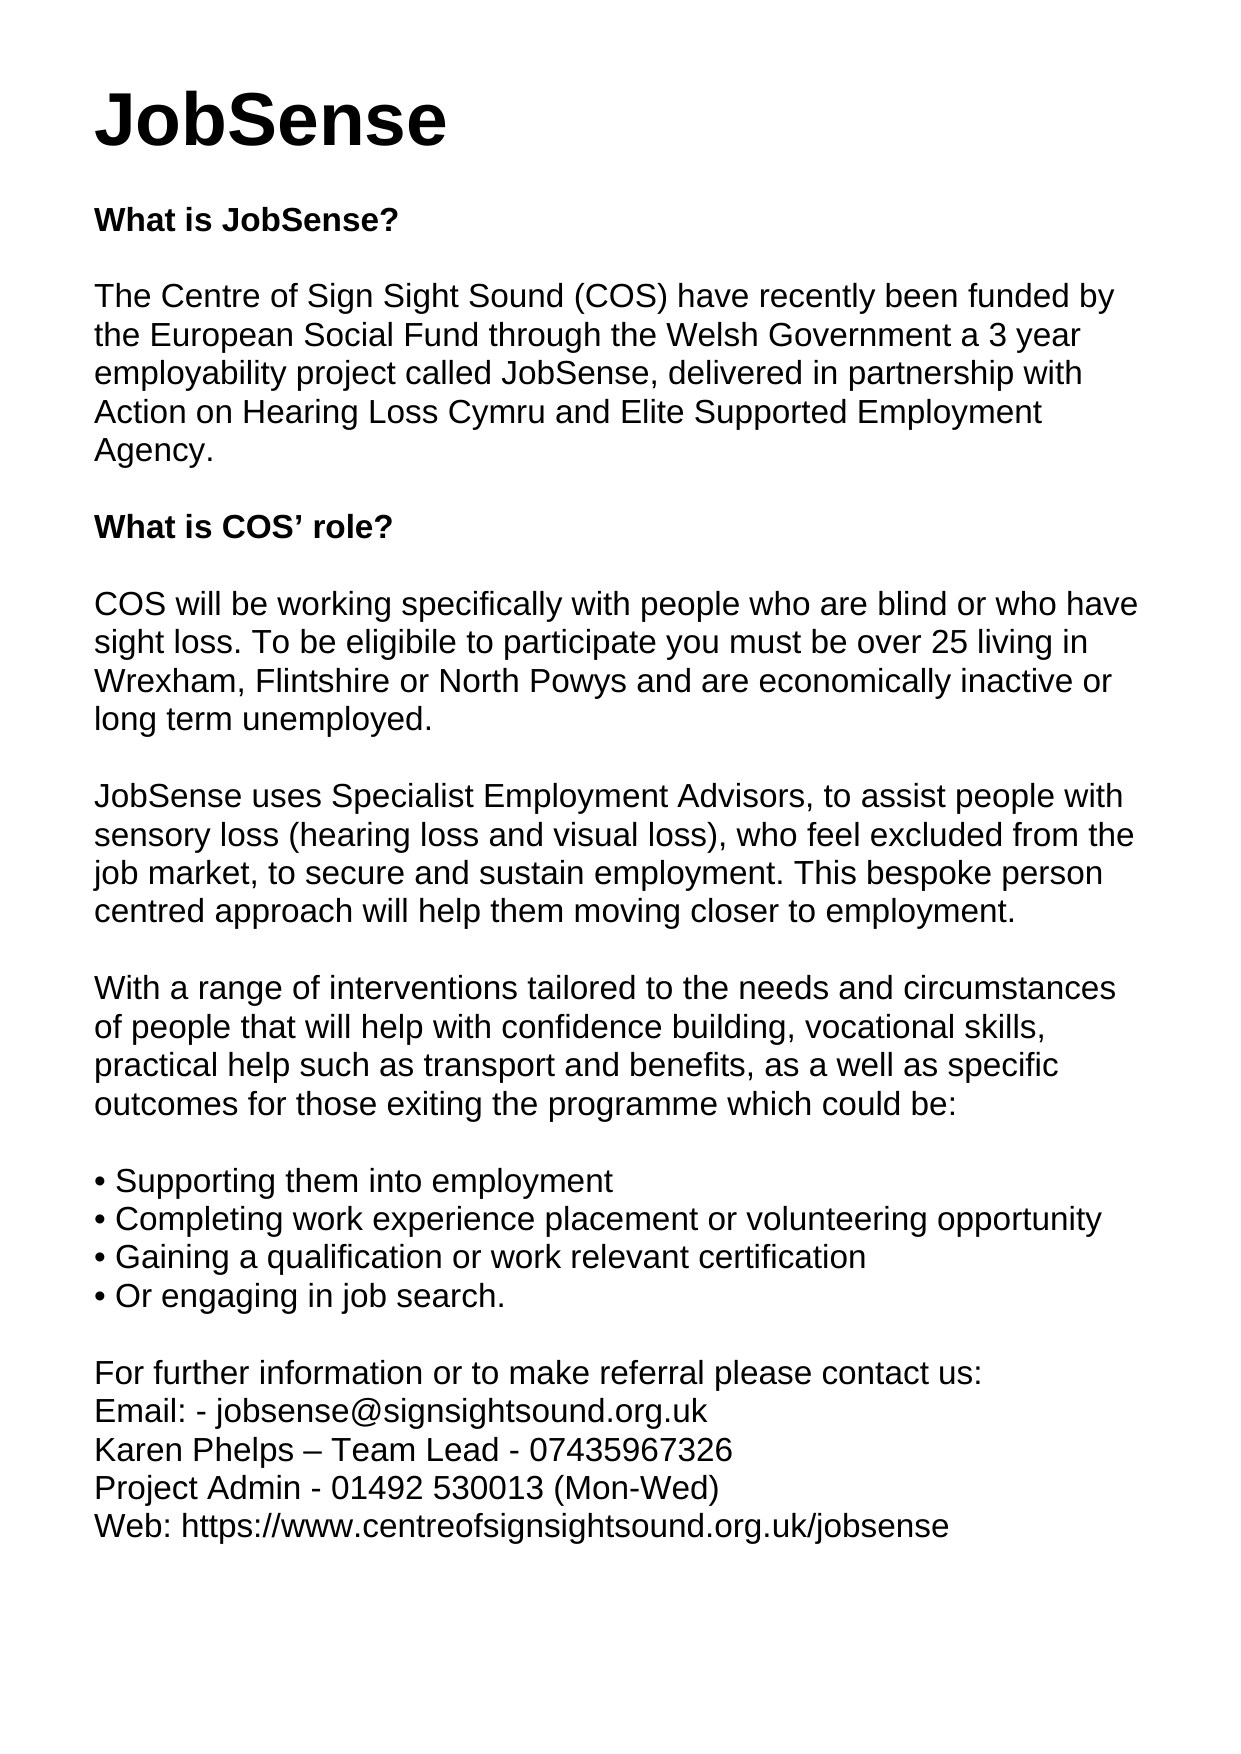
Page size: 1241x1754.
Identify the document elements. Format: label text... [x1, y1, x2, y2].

text JobSense uses Specialist Employment Advisors, to assist people with sensory loss (hearing loss and visual loss), who feel excluded from the job market, to secure and sustain employment. This bespoke person centred approach will help them moving closer to employment. [94, 776, 1140, 930]
text • Gaining a qualification or work relevant certification [94, 1237, 1140, 1276]
text Web: https://www.centreofsignsightsound.org.uk/jobsense [94, 1507, 1140, 1545]
text • Or engaging in job search. [94, 1276, 1140, 1314]
text • Completing work experience placement or volunteering opportunity [94, 1199, 1140, 1237]
text JobSense [94, 75, 1140, 161]
text What is JobSense? [94, 200, 1140, 238]
text With a range of interventions tailored to the needs and circumstances of people that will help with confidence building, vocational skills, practical help such as transport and benefits, as a well as specific outcomes for those exiting the programme which could be: [94, 968, 1140, 1122]
text Email: - jobsense@signsightsound.org.uk Karen Phelps – Team Lead - 07435967326 Project Admin - 01492 530013 (Mon-Wed) [94, 1391, 1140, 1507]
text For further information or to make referral please contact us: [94, 1353, 1140, 1391]
text • Supporting them into employment [94, 1161, 1140, 1199]
text COS will be working specifically with people who are blind or who have sight loss. To be eligibile to participate you must be over 25 living in Wrexham, Flintshire or North Powys and are economically inactive or long term unemployed. [94, 584, 1140, 738]
text What is COS’ role? [94, 507, 1140, 546]
text The Centre of Sign Sight Sound (COS) have recently been funded by the European Social Fund through the Welsh Government a 3 year employability project called JobSense, delivered in partnership with Action on Hearing Loss Cymru and Elite Supported Employment Agency. [94, 277, 1140, 469]
